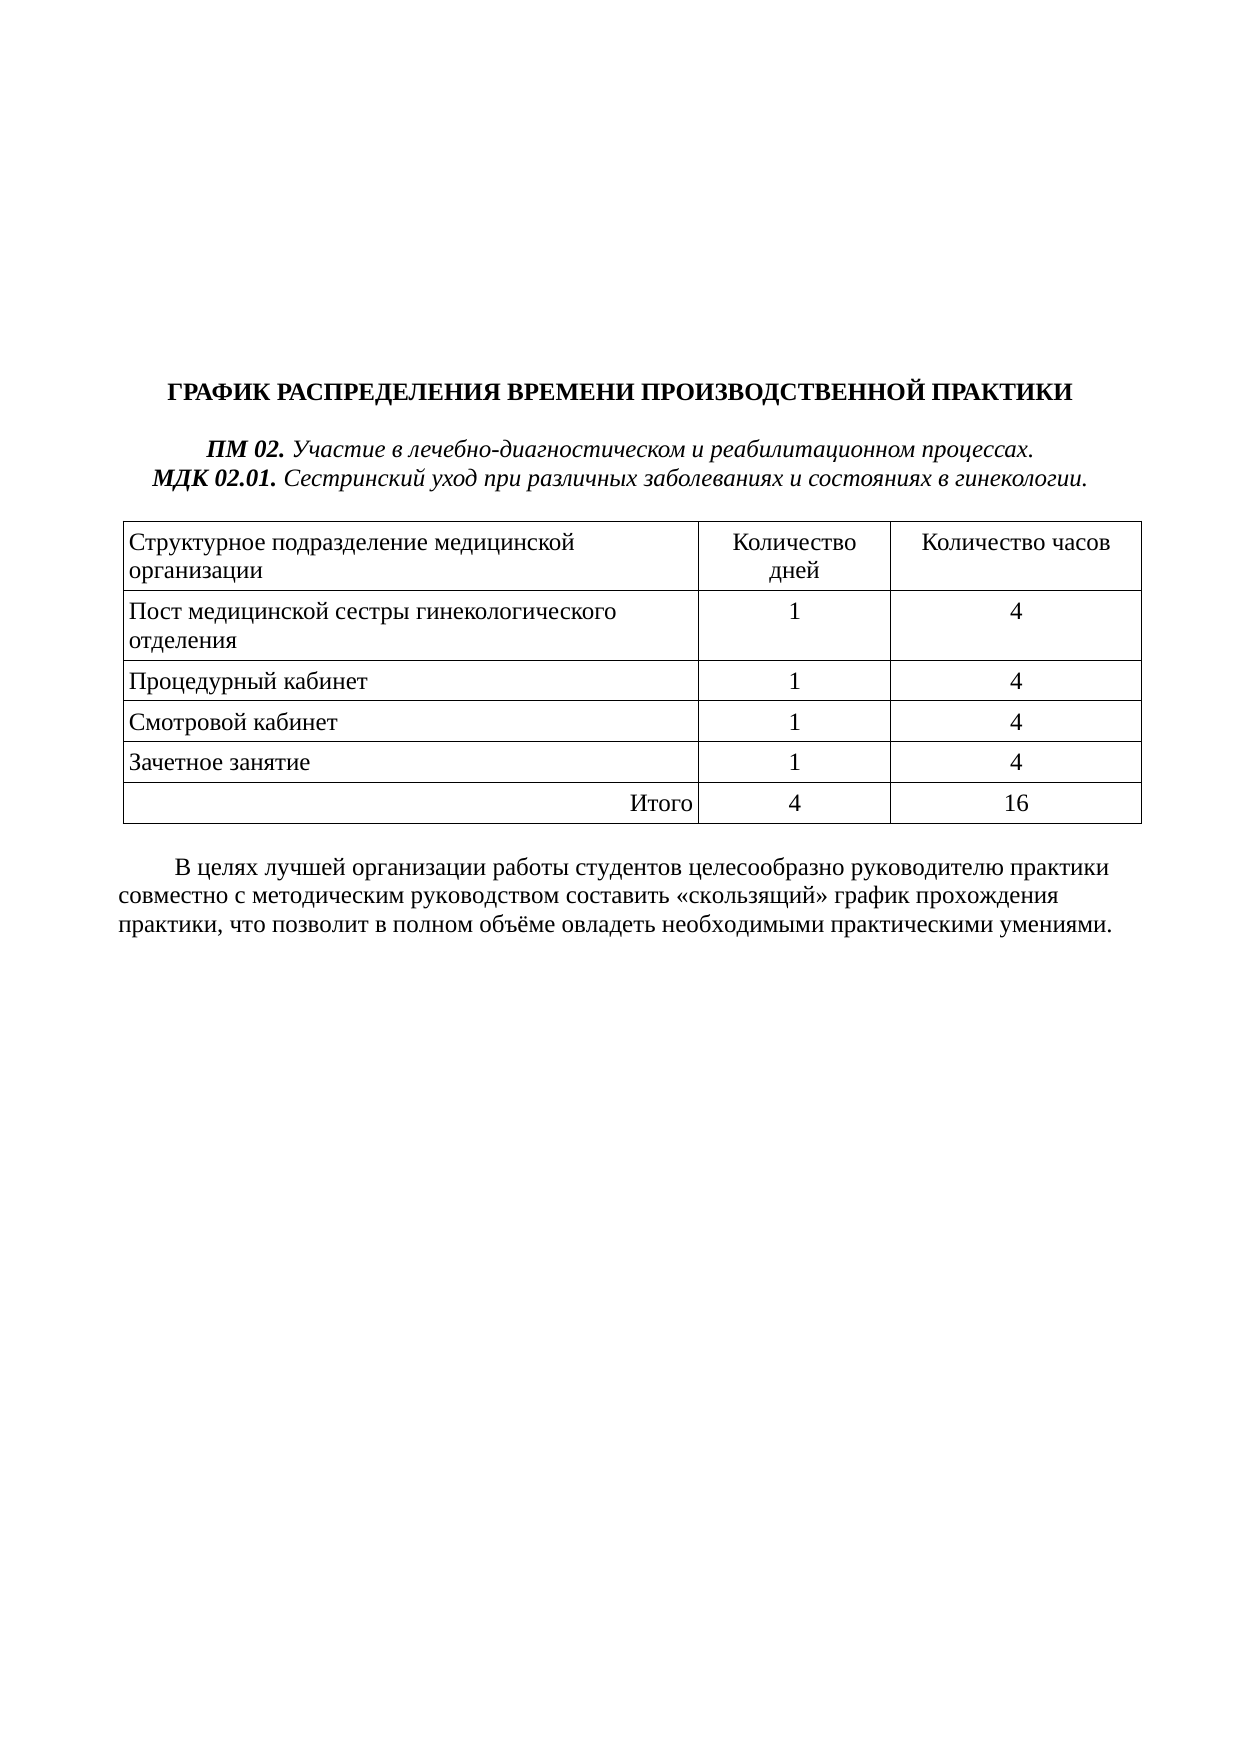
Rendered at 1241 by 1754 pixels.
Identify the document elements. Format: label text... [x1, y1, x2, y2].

table_cell 4 [891, 591, 1141, 659]
table_cell 4 [891, 661, 1141, 700]
table_cell 1 [699, 701, 890, 741]
table_header Количество дней [699, 522, 890, 590]
table_header Структурное подразделение медицинской организации [124, 522, 698, 590]
table_cell 4 [891, 701, 1141, 741]
text ПМ 02. Участие в лечебно-диагностическом и реабилитационном процессах. [118, 434, 1122, 463]
table_cell 16 [891, 783, 1141, 822]
text ГРАФИК РАСПРЕДЕЛЕНИЯ ВРЕМЕНИ ПРОИЗВОДСТВЕННОЙ ПРАКТИКИ [118, 377, 1122, 406]
text В целях лучшей организации работы студентов целесообразно руководителю практики совместно с методическим руководством составить «скользящий» график прохождения практики, что позволит в полном объёме овладеть необходимыми практическими умениями. [118, 852, 1122, 938]
table_cell Смотровой кабинет [124, 701, 698, 741]
table_cell Зачетное занятие [124, 742, 698, 782]
table_cell 4 [699, 783, 890, 822]
table_header Количество часов [891, 522, 1141, 590]
table_cell 1 [699, 591, 890, 659]
table_cell 1 [699, 661, 890, 700]
table_cell 1 [699, 742, 890, 782]
table_cell 4 [891, 742, 1141, 782]
table_cell Итого [124, 783, 698, 822]
table_cell Пост медицинской сестры гинекологического отделения [124, 591, 698, 659]
table_cell Процедурный кабинет [124, 661, 698, 700]
text МДК 02.01. Сестринский уход при различных заболеваниях и состояниях в гинекологии. [118, 463, 1122, 492]
